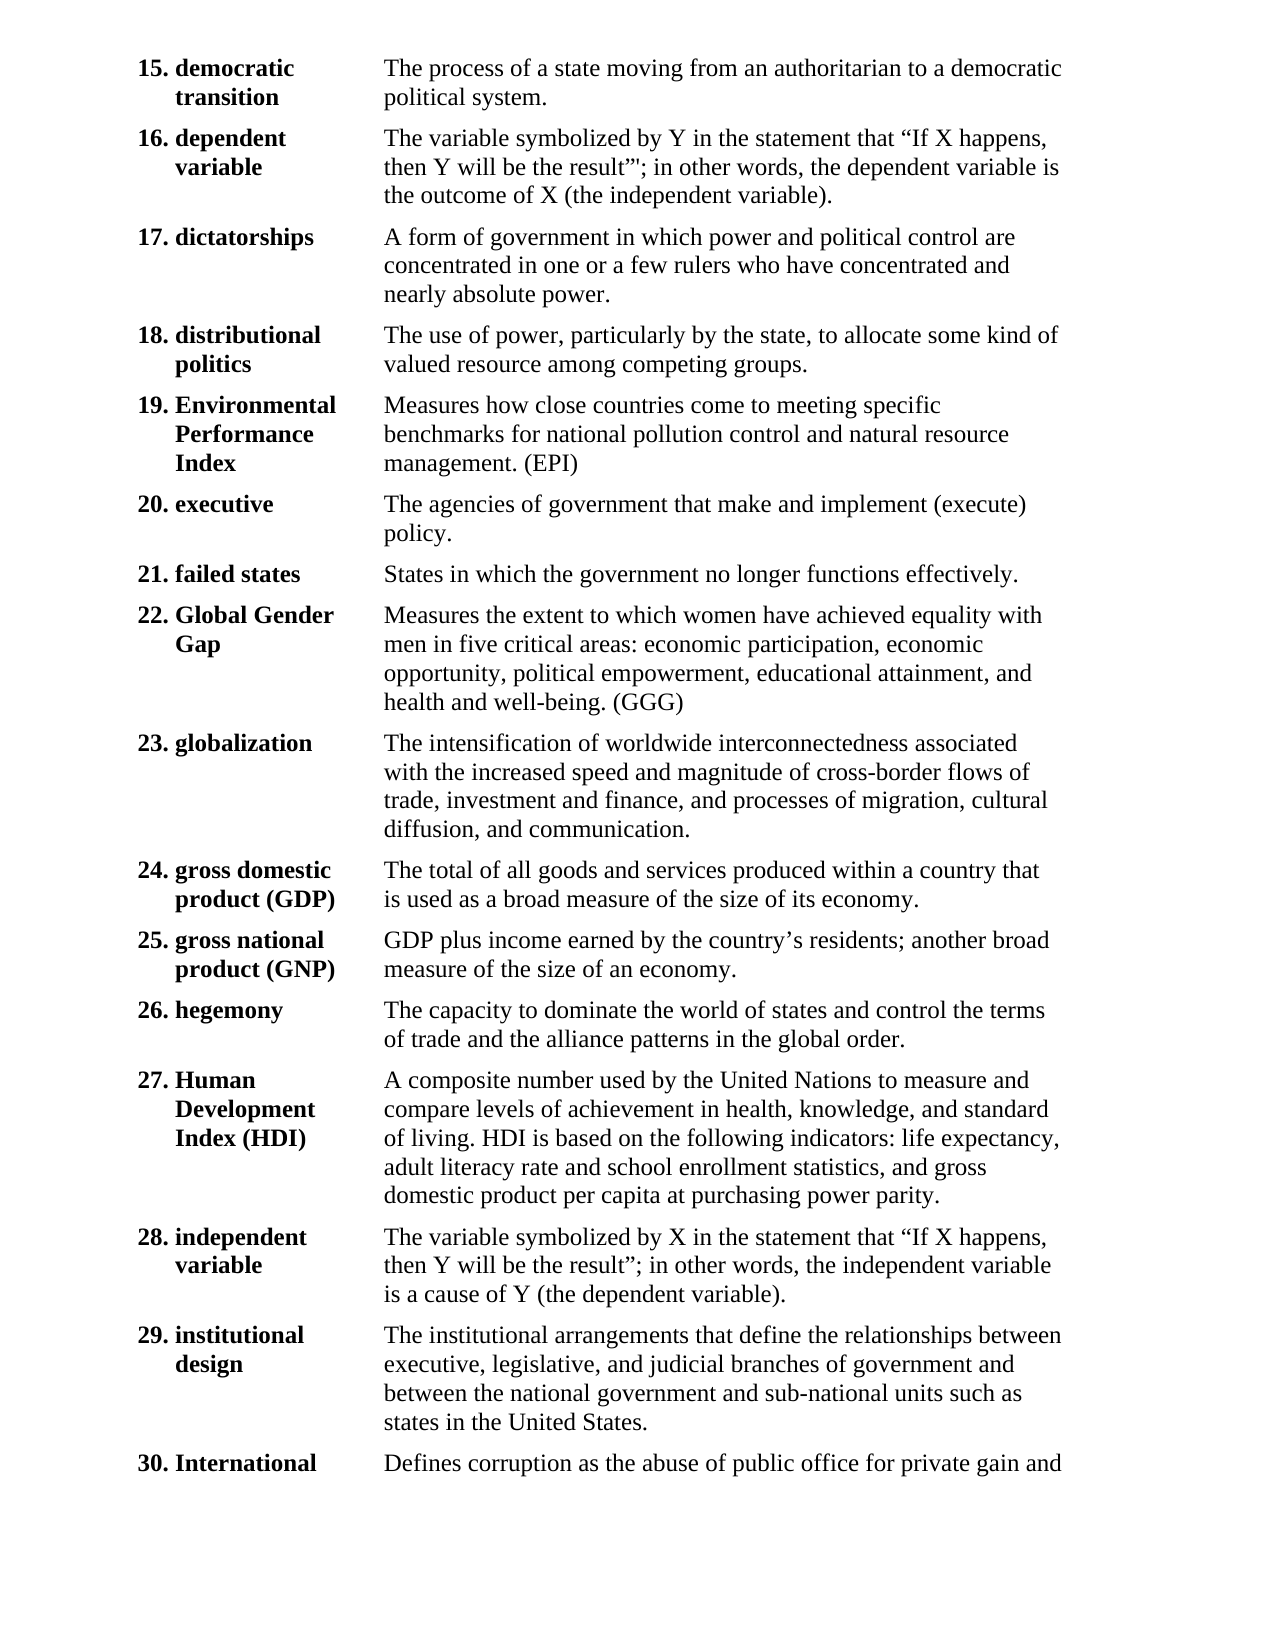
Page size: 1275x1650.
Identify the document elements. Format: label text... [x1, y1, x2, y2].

table_cell States in which the government no longer functions effectively. [378, 553, 1069, 594]
table_cell The variable symbolized by X in the statement that “If X happens, then Y will be the result”; in other words, the independent variable is a cause of Y (the dependent variable). [378, 1216, 1069, 1314]
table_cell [378, 1442, 1069, 1483]
table_cell Global Gender Gap [94, 594, 377, 722]
table_cell Human Development Index (HDI) [94, 1059, 377, 1216]
table_cell dictatorships [94, 216, 377, 314]
table_cell The intensification of worldwide interconnectedness associated with the increased speed and magnitude of cross-border flows of trade, investment and finance, and processes of migration, cultural diffusion, and communication. [378, 722, 1069, 849]
table_cell The agencies of government that make and implement (execute) policy. [378, 483, 1069, 553]
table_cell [94, 1442, 377, 1483]
table_cell dependent variable [94, 117, 377, 216]
table_cell Environmental Performance Index [94, 384, 377, 483]
table_cell failed states [94, 553, 377, 594]
table_cell The process of a state moving from an authoritarian to a democratic political system. [378, 47, 1069, 117]
table_cell institutional design [94, 1314, 377, 1442]
table_cell Measures the extent to which women have achieved equality with men in five critical areas: economic participation, economic opportunity, political empowerment, educational attainment, and health and well-being. (GGG) [378, 594, 1069, 722]
table_cell independent variable [94, 1216, 377, 1314]
table_cell executive [94, 483, 377, 553]
table_cell The institutional arrangements that define the relationships between executive, legislative, and judicial branches of government and between the national government and sub-national units such as states in the United States. [378, 1314, 1069, 1442]
table_cell gross national product (GNP) [94, 919, 377, 989]
table_cell Measures how close countries come to meeting specific benchmarks for national pollution control and natural resource management. (EPI) [378, 384, 1069, 483]
table_cell The total of all goods and services produced within a country that is used as a broad measure of the size of its economy. [378, 849, 1069, 919]
table_cell GDP plus income earned by the country’s residents; another broad measure of the size of an economy. [378, 919, 1069, 989]
table_cell The use of power, particularly by the state, to allocate some kind of valued resource among competing groups. [378, 314, 1069, 384]
table_cell distributional politics [94, 314, 377, 384]
table_cell The capacity to dominate the world of states and control the terms of trade and the alliance patterns in the global order. [378, 989, 1069, 1059]
table_cell globalization [94, 722, 377, 849]
table_cell gross domestic product (GDP) [94, 849, 377, 919]
table_cell democratic transition [94, 47, 377, 117]
table_cell The variable symbolized by Y in the statement that “If X happens, then Y will be the result”'; in other words, the dependent variable is the outcome of X (the independent variable). [378, 117, 1069, 216]
table_cell A form of government in which power and political control are concentrated in one or a few rulers who have concentrated and nearly absolute power. [378, 216, 1069, 314]
table_cell A composite number used by the United Nations to measure and compare levels of achievement in health, knowledge, and standard of living. HDI is based on the following indicators: life expectancy, adult literacy rate and school enrollment statistics, and gross domestic product per capita at purchasing power parity. [378, 1059, 1069, 1216]
table_cell hegemony [94, 989, 377, 1059]
